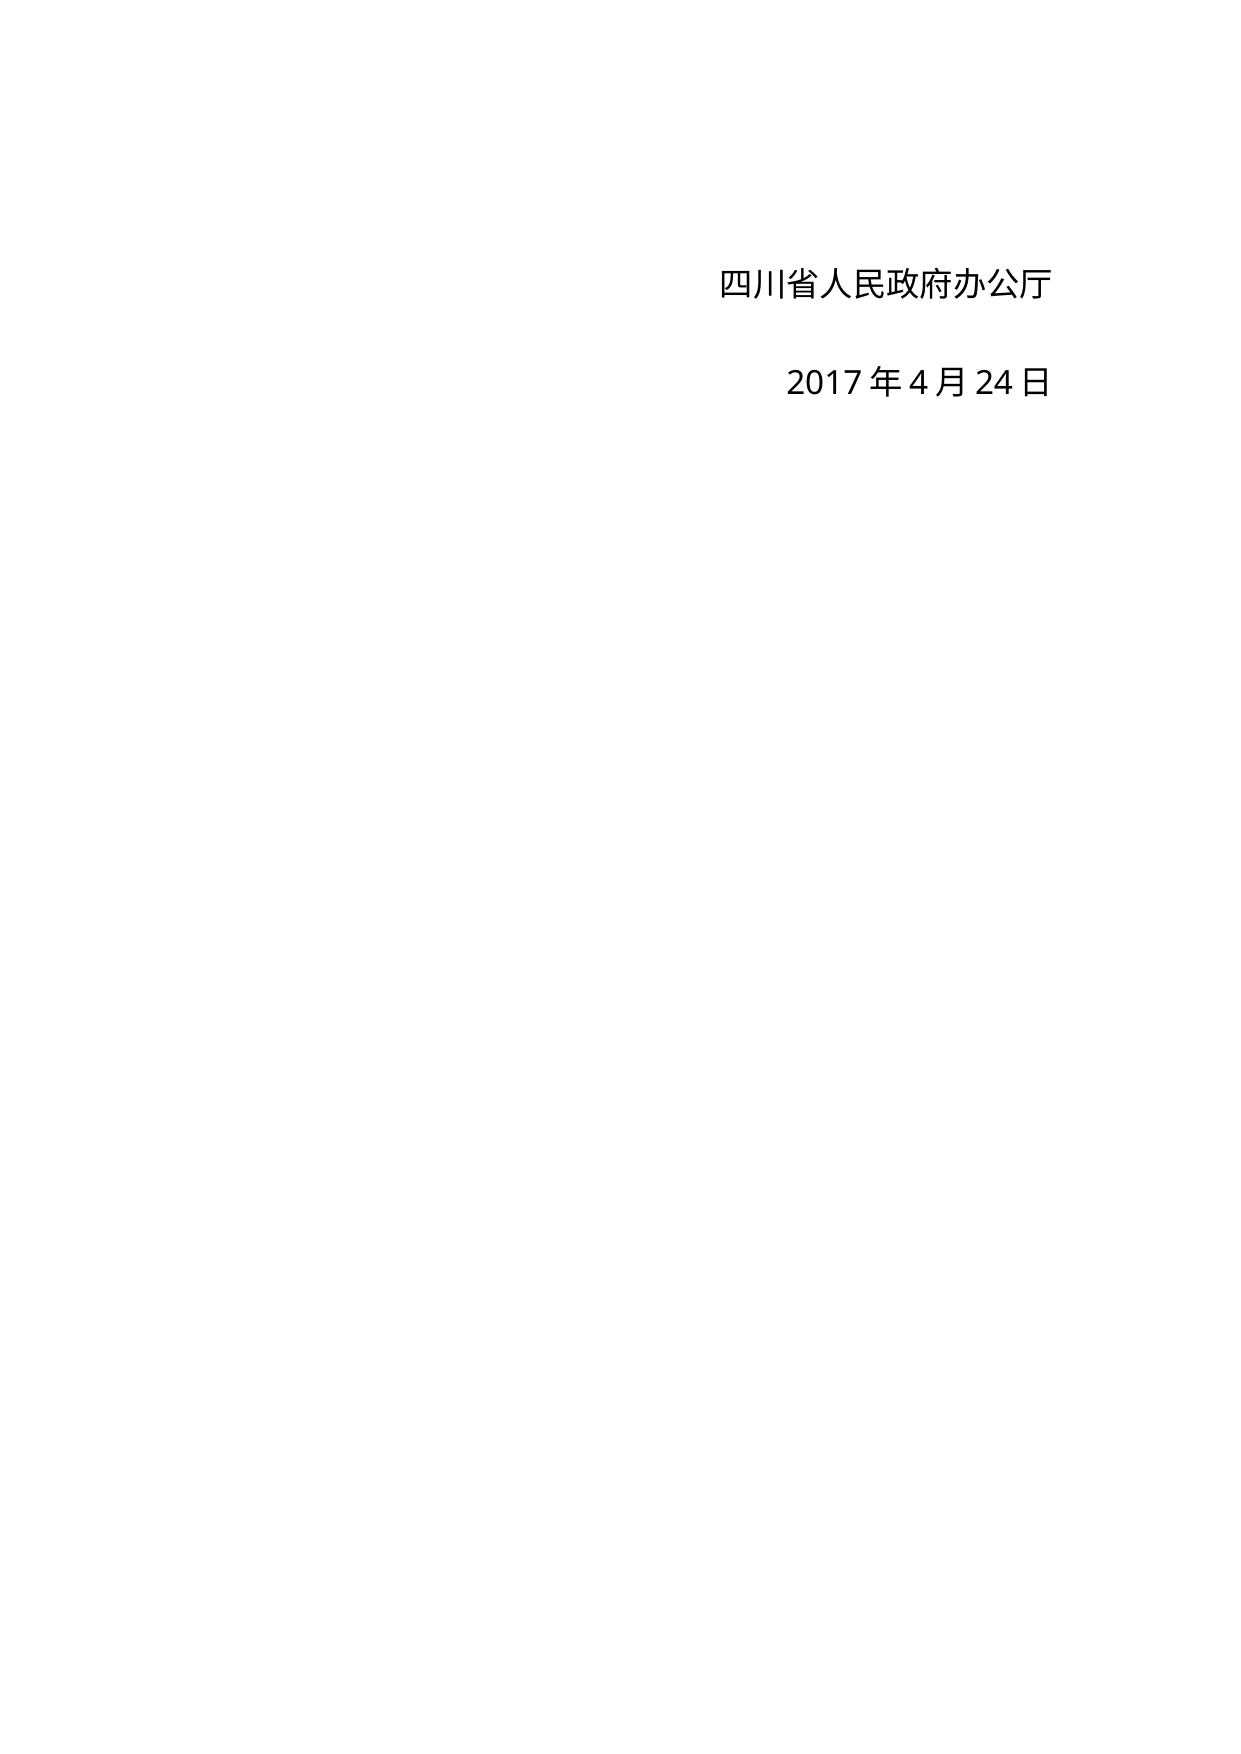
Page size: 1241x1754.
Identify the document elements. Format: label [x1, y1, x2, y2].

table_header [188, 162, 1053, 425]
